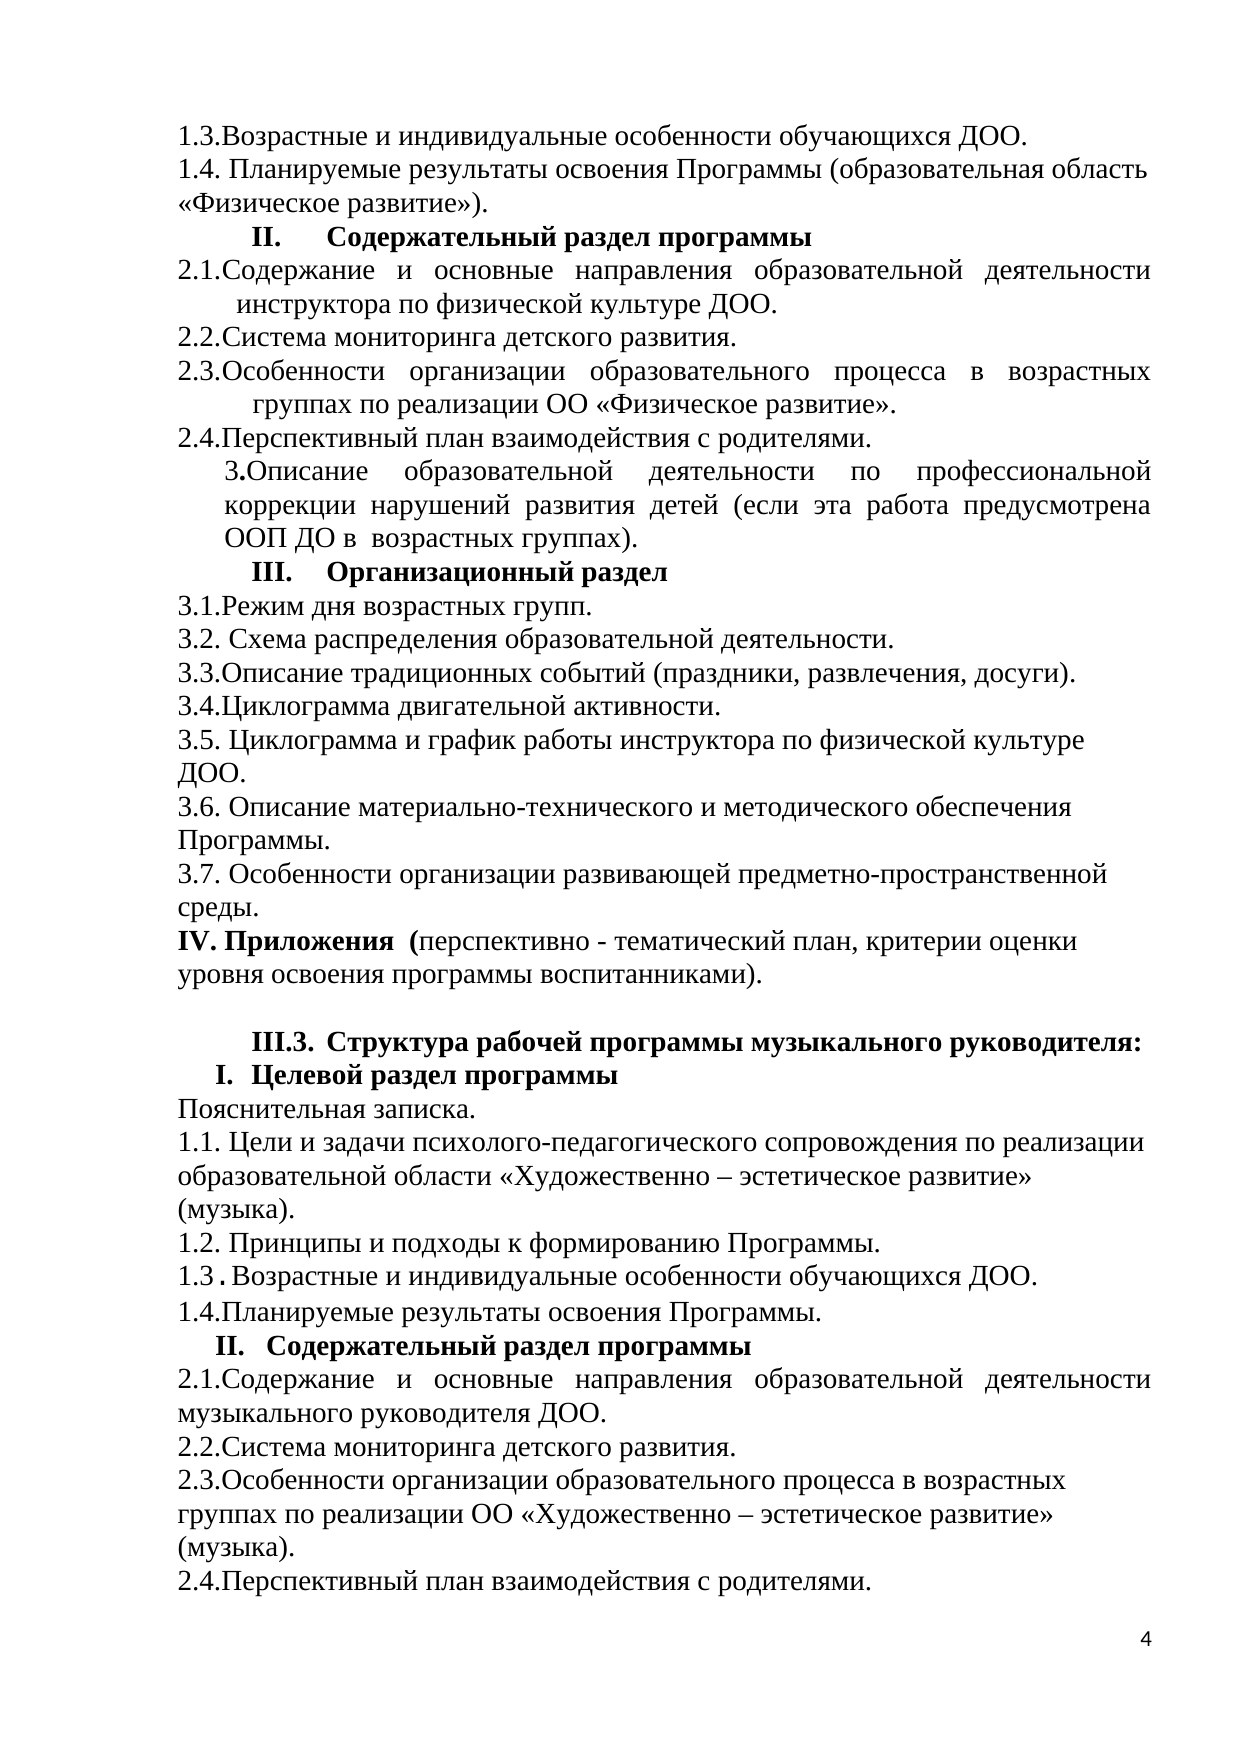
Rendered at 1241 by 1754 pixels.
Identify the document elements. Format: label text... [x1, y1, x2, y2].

text 1.3.Возрастные и индивидуальные особенности обучающихся ДОО. [177, 118, 1152, 152]
text 2.4.Перспективный план взаимодействия с родителями. [177, 420, 1152, 453]
text 3.1.Режим дня возрастных групп. [177, 588, 1152, 621]
list Содержательный раздел программы [215, 1328, 1152, 1362]
list Особенности организации образовательного процесса в возрастных группах по реализации ОО «Физическое развитие». [177, 353, 1152, 420]
list Содержательный раздел программы [251, 219, 1152, 252]
text 2.2.Система мониторинга детского развития. [177, 1429, 1152, 1462]
text 1.4. Планируемые результаты освоения Программы (образовательная область «Физическое развитие»). [177, 152, 1152, 219]
text 2.4.Перспективный план взаимодействия с родителями. [177, 1563, 1152, 1596]
text 1.2. Принципы и подходы к формированию Программы. [177, 1225, 1152, 1258]
text 1.4.Планируемые результаты освоения Программы. [177, 1294, 1152, 1328]
text 1.1. Цели и задачи психолого-педагогического сопровождения по реализации образовательной области «Художественно – эстетическое развитие» (музыка). [177, 1124, 1152, 1225]
list Целевой раздел программы [215, 1057, 1152, 1091]
text 1.3.Возрастные и индивидуальные особенности обучающихся ДОО. [177, 1258, 1152, 1294]
text IV. Приложения (перспективно - тематический план, критерии оценки уровня освоения программы воспитанниками). [177, 923, 1152, 990]
text Пояснительная записка. [177, 1091, 1152, 1124]
text 3.4.Циклограмма двигательной активности. [177, 688, 1152, 722]
text 3.7. Особенности организации развивающей предметно-пространственной среды. [177, 856, 1152, 923]
list Структура рабочей программы музыкального руководителя: [251, 1024, 1152, 1057]
list Организационный раздел [251, 554, 1152, 588]
text 3.2. Схема распределения образовательной деятельности. [177, 621, 1152, 655]
list Система мониторинга детского развития. [177, 319, 1152, 353]
text 2.1.Содержание и основные направления образовательной деятельности музыкального руководителя ДОО. [177, 1362, 1152, 1429]
text 3.6. Описание материально-технического и методического обеспечения Программы. [177, 789, 1152, 856]
list Содержание и основные направления образовательной деятельности инструктора по физической культуре ДОО. [177, 252, 1152, 319]
text 3.Описание образовательной деятельности по профессиональной коррекции нарушений развития детей (если эта работа предусмотрена ООП ДО в возрастных группах). [224, 453, 1152, 554]
text 2.3.Особенности организации образовательного процесса в возрастных группах по реализации ОО «Художественно – эстетическое развитие» (музыка). [177, 1462, 1152, 1563]
text 3.3.Описание традиционных событий (праздники, развлечения, досуги). [177, 655, 1152, 688]
text 3.5. Циклограмма и график работы инструктора по физической культуре ДОО. [177, 722, 1152, 789]
